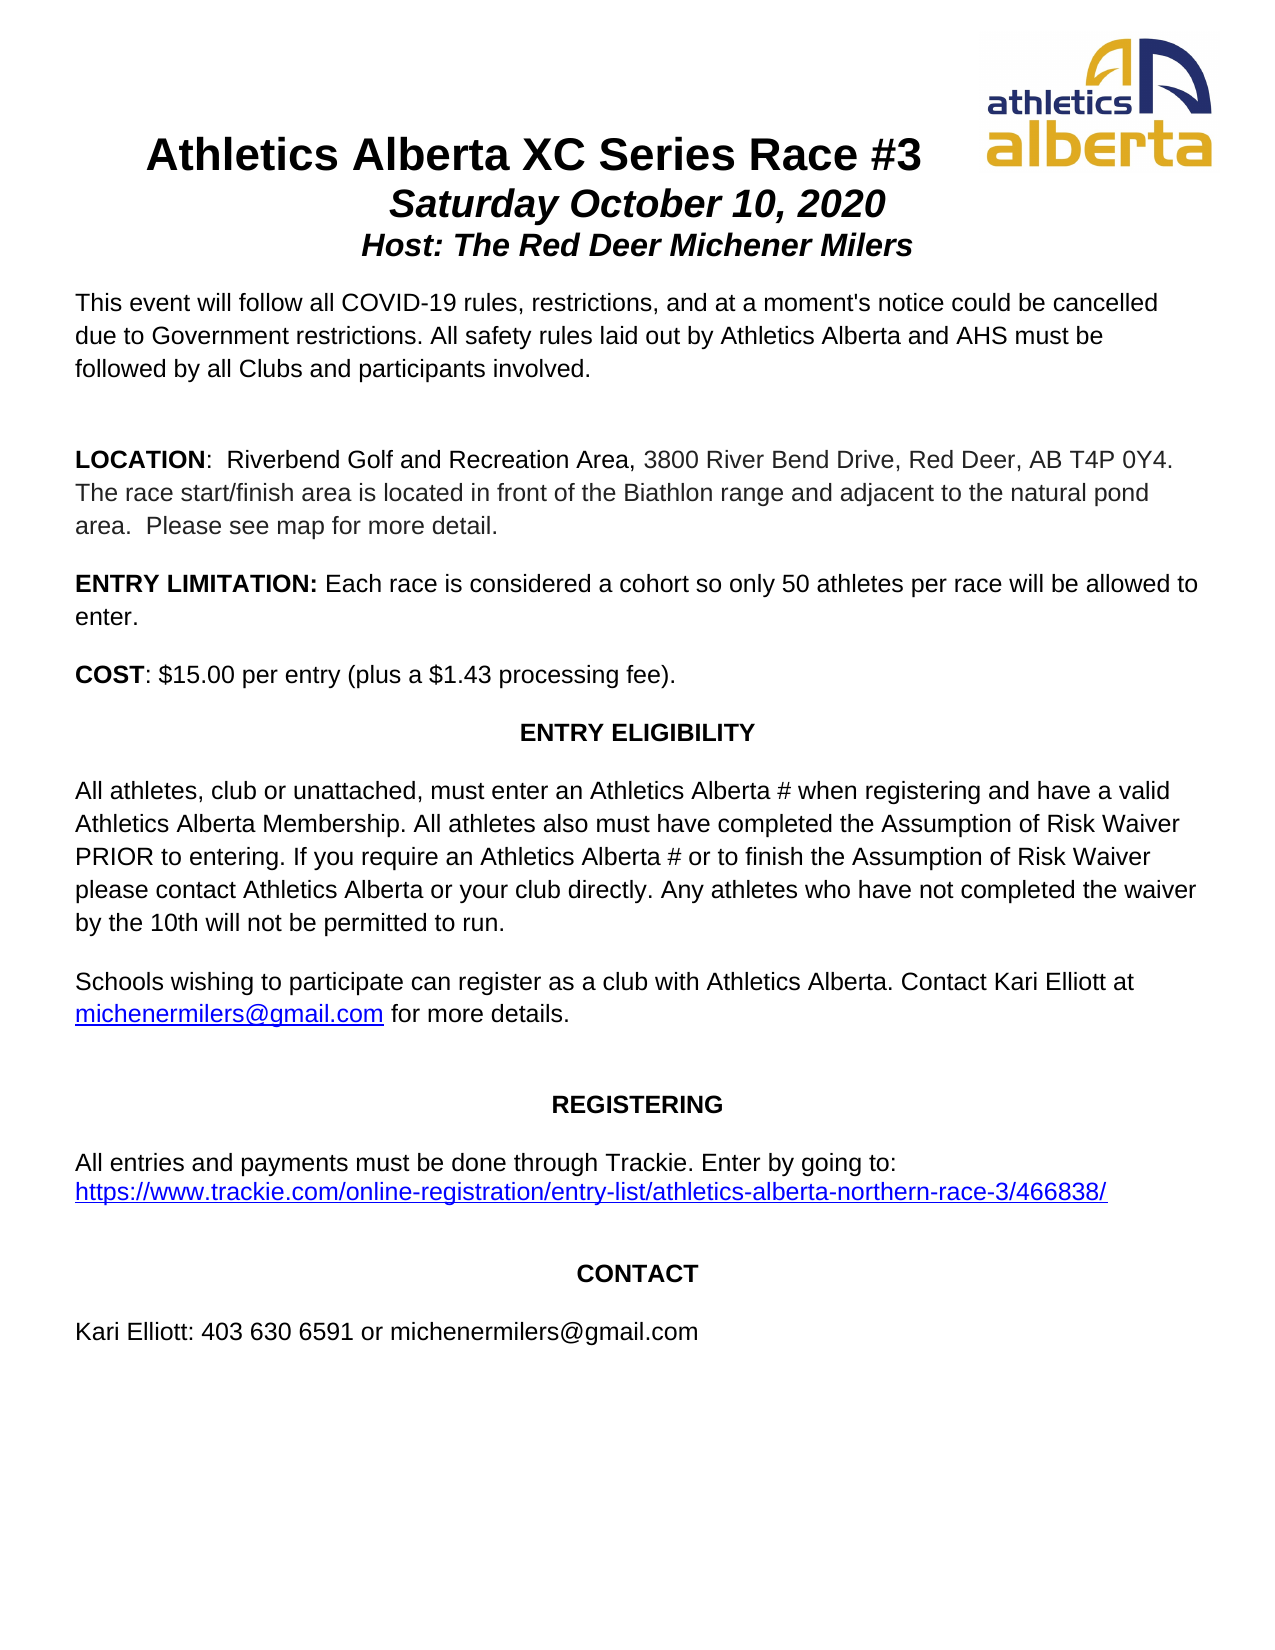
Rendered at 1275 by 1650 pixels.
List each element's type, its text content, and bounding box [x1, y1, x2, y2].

text This event will follow all COVID-19 rules, restrictions, and at a moment's notice could be cancelled due to Government restrictions. All safety rules laid out by Athletics Alberta and AHS must be followed by all Clubs and participants involved. [75, 288, 1200, 383]
text Athletics Alberta XC Series Race #3 [75, 128, 1200, 180]
text Schools wishing to participate can register as a club with Athletics Alberta. Contact Kari Elliott at michenermilers@gmail.com for more details. [75, 966, 1200, 1028]
text LOCATION: Riverbend Golf and Recreation Area, 3800 River Bend Drive, Red Deer, AB T4P 0Y4. The race start/finish area is located in front of the Biathlon range and adjacent to the natural pond area. Please see map for more detail. [75, 445, 1200, 540]
text COST: $15.00 per entry (plus a $1.43 processing fee). [75, 660, 1200, 689]
text https://www.trackie.com/online-registration/entry-list/athletics-alberta-northern-race-3/466838/ [75, 1177, 1200, 1206]
text Host: The Red Deer Michener Milers [75, 226, 1200, 263]
text Saturday October 10, 2020 [75, 180, 1200, 226]
text All entries and payments must be done through Trackie. Enter by going to: [75, 1148, 1200, 1177]
text Kari Elliott: 403 630 6591 or michenermilers@gmail.com [75, 1317, 1200, 1346]
text All athletes, club or unattached, must enter an Athletics Alberta # when registering and have a valid Athletics Alberta Membership. All athletes also must have completed the Assumption of Risk Waiver PRIOR to entering. If you require an Athletics Alberta # or to finish the Assumption of Risk Waiver please contact Athletics Alberta or your club directly. Any athletes who have not completed the waiver by the 10th will not be permitted to run. [75, 776, 1200, 937]
picture [979, 31, 1220, 173]
text ENTRY ELIGIBILITY [75, 718, 1200, 747]
text ENTRY LIMITATION: Each race is considered a cohort so only 50 athletes per race will be allowed to enter. [75, 569, 1200, 631]
text CONTACT [75, 1259, 1200, 1288]
text REGISTERING [75, 1091, 1200, 1119]
